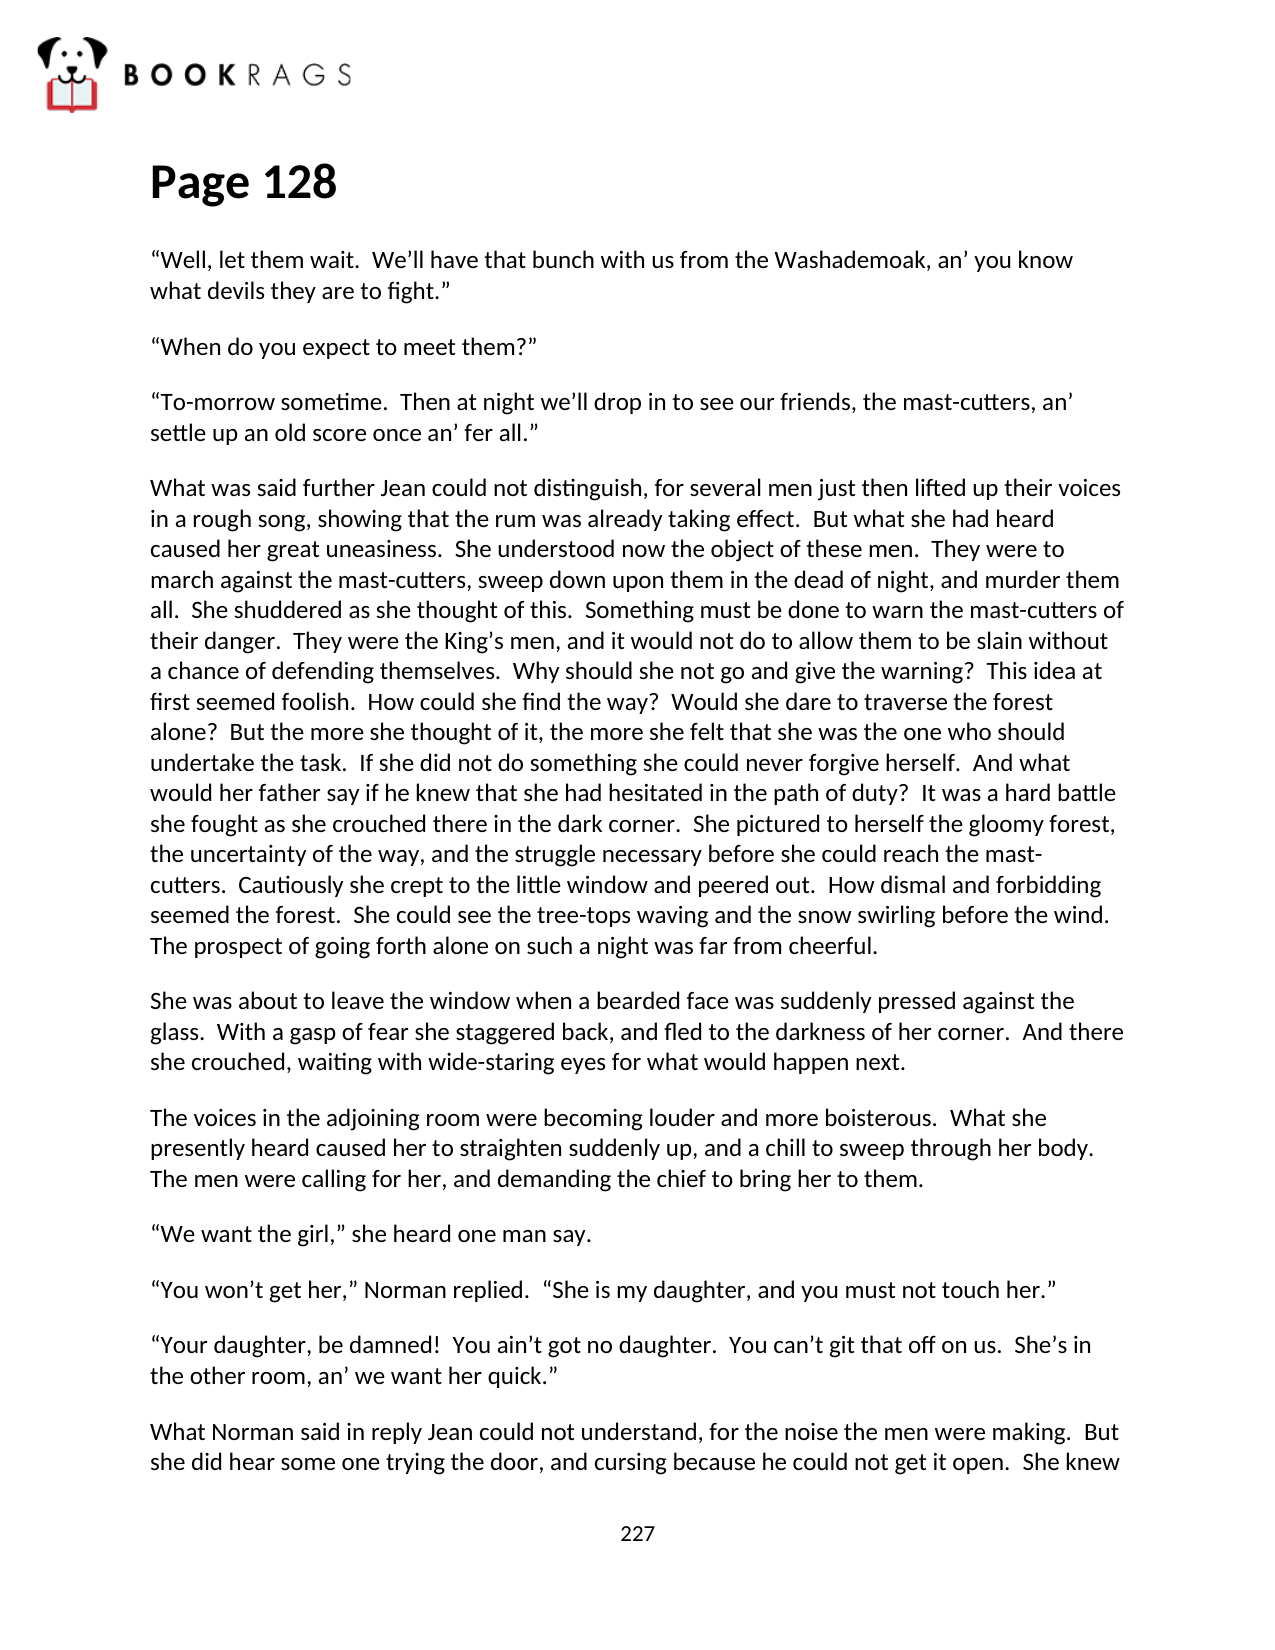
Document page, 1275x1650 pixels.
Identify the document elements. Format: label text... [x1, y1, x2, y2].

picture [37, 37, 351, 113]
text “When do you expect to meet them?” [150, 331, 1125, 361]
text The voices in the adjoining room were becoming louder and more boisterous. What she presently heard caused her to straighten suddenly up, and a chill to sweep through her body. The men were calling for her, and demanding the chief to bring her to them. [150, 1102, 1125, 1194]
text “To-morrow sometime. Then at night we’ll drop in to see our friends, the mast-cutters, an’ settle up an old score once an’ fer all.” [150, 386, 1125, 447]
text “Your daughter, be damned! You ain’t got no daughter. You can’t git that off on us. She’s in the other room, an’ we want her quick.” [150, 1330, 1125, 1391]
text “Well, let them wait. We’ll have that bunch with us from the Washademoak, an’ you know what devils they are to fight.” [150, 244, 1125, 306]
text What was said further Jean could not distinguish, for several men just then lifted up their voices in a rough song, showing that the rum was already taking effect. But what she had heard caused her great uneasiness. She understood now the object of these men. They were to march against the mast-cutters, sweep down upon them in the dead of night, and murder them all. She shuddered as she thought of this. Something must be done to warn the mast-cutters of their danger. They were the King’s men, and it would not do to allow them to be slain without a chance of defending themselves. Why should she not go and give the warning? This idea at first seemed foolish. How could she find the way? Would she dare to traverse the forest alone? But the more she thought of it, the more she felt that she was the one who should undertake the task. If she did not do something she could never forgive herself. And what would her father say if he knew that she had hesitated in the path of duty? It was a hard battle she fought as she crouched there in the dark corner. She pictured to herself the gloomy forest, the uncertainty of the way, and the struggle necessary before she could reach the mast-cutters. Cautiously she crept to the little window and peered out. How dismal and forbidding seemed the forest. She could see the tree-tops waving and the snow swirling before the wind. The prospect of going forth alone on such a night was far from cheerful. [150, 472, 1125, 961]
text She was about to leave the window when a bearded face was suddenly pressed against the glass. With a gasp of fear she staggered back, and fled to the darkness of her corner. And there she crouched, waiting with wide-staring eyes for what would happen next. [150, 986, 1125, 1077]
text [150, 1416, 1125, 1477]
text “We want the girl,” she heard one man say. [150, 1219, 1125, 1249]
text “You won’t get her,” Norman replied. “She is my daughter, and you must not touch her.” [150, 1274, 1125, 1305]
text Page 128 [150, 150, 1125, 211]
